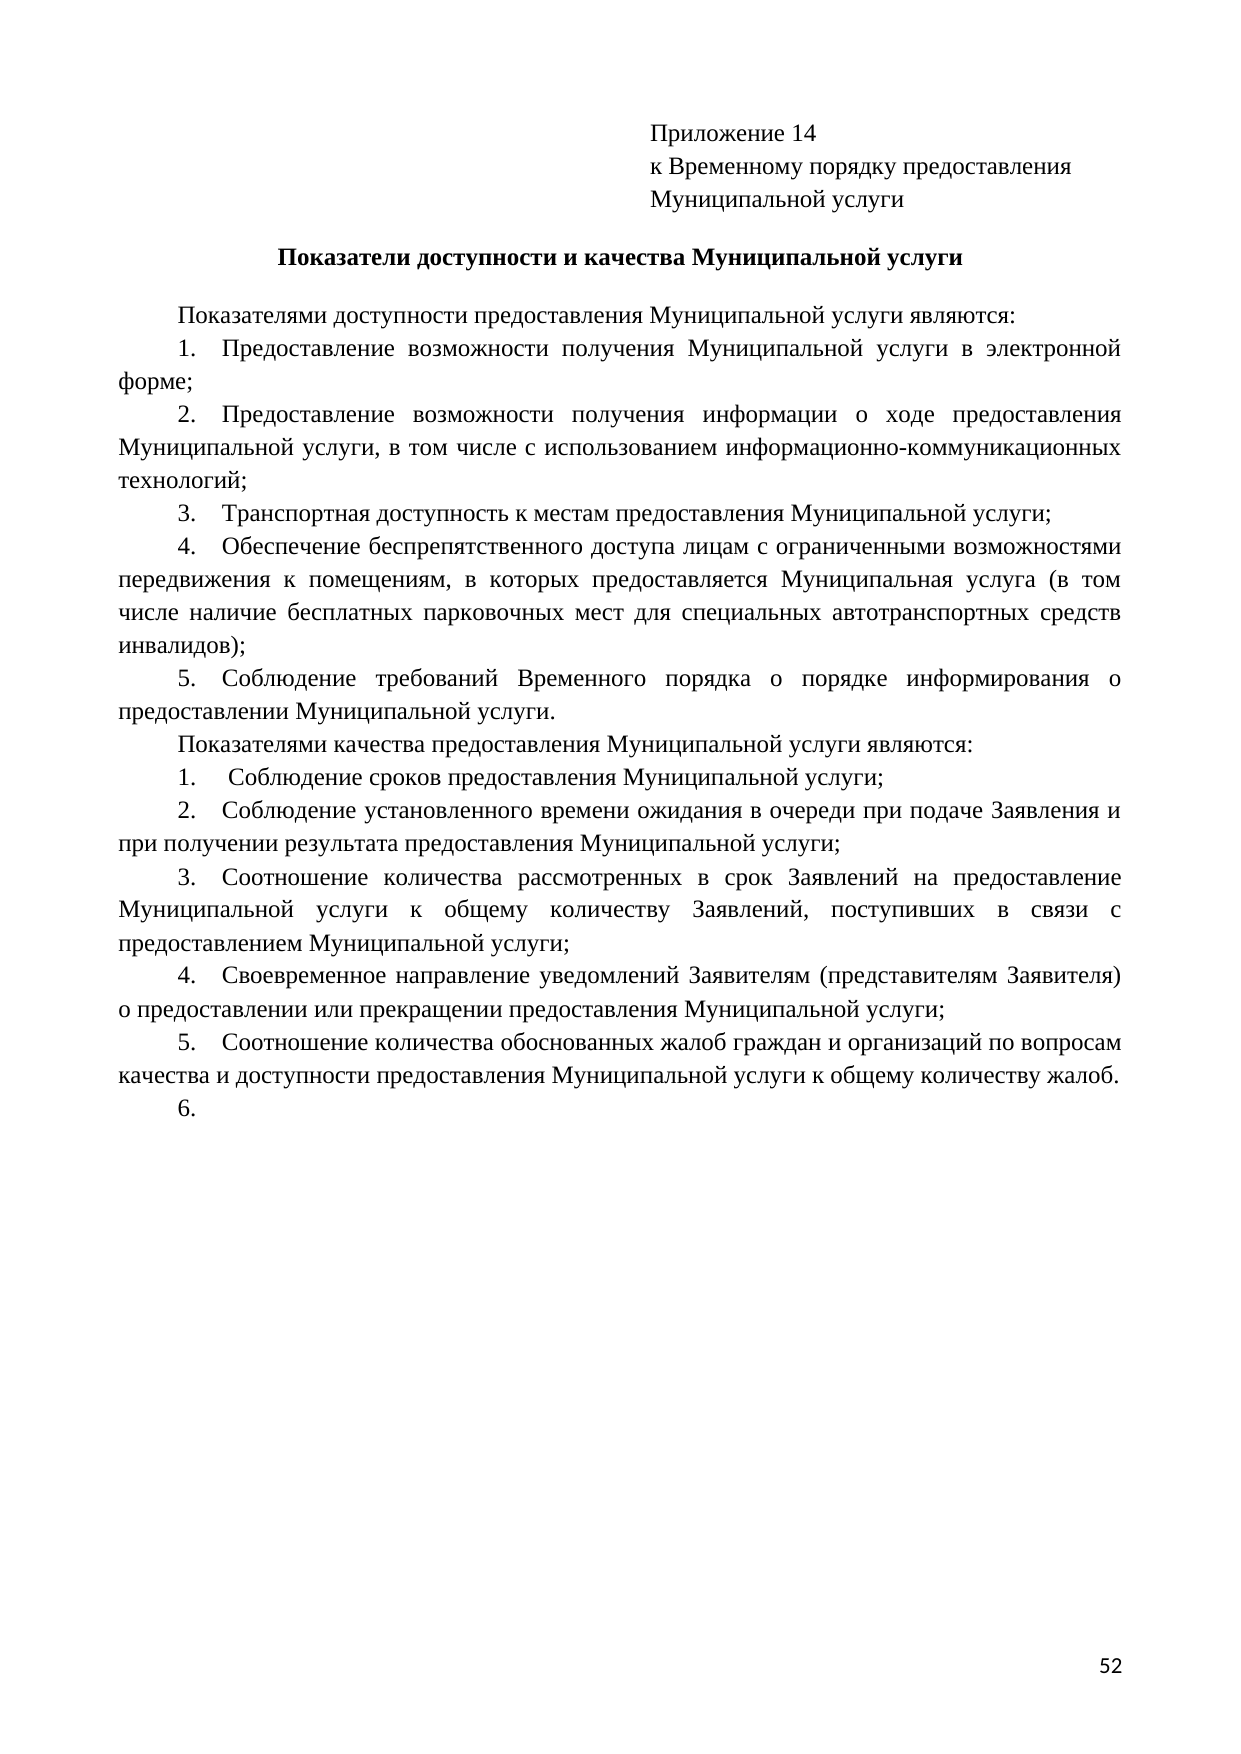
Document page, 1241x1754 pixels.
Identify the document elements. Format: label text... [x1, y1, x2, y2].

text Приложение 14 [650, 118, 1122, 147]
text Показателями качества предоставления Муниципальной услуги являются: [118, 729, 1122, 758]
text к Временному порядку предоставления Муниципальной услуги [650, 151, 1122, 213]
list Соблюдение требований Временного порядка о порядке информирования о предоставлении Муниципальной услуги. [118, 663, 1122, 725]
text Показателями доступности предоставления Муниципальной услуги являются: [118, 300, 1122, 329]
list Соблюдение сроков предоставления Муниципальной услуги; [118, 762, 1122, 791]
list Предоставление возможности получения Муниципальной услуги в электронной форме; [118, 333, 1122, 395]
text Соблюдение установленного времени ожидания в очереди при подаче Заявления и при получении результата предоставления Муниципальной услуги; [118, 796, 1122, 857]
text Соотношение количества рассмотренных в срок Заявлений на предоставление Муниципальной услуги к общему количеству Заявлений, поступивших в связи с предоставлением Муниципальной услуги; [118, 862, 1122, 956]
text Своевременное направление уведомлений Заявителям (представителям Заявителя) о предоставлении или прекращении предоставления Муниципальной услуги; [118, 961, 1122, 1022]
text Показатели доступности и качества Муниципальной услуги [118, 242, 1122, 271]
list Предоставление возможности получения информации о ходе предоставления Муниципальной услуги, в том числе с использованием информационно-коммуникационных технологий; [118, 399, 1122, 494]
text Соотношение количества обоснованных жалоб граждан и организаций по вопросам качества и доступности предоставления Муниципальной услуги к общему количеству жалоб. [118, 1027, 1122, 1088]
list Обеспечение беспрепятственного доступа лицам с ограниченными возможностями передвижения к помещениям, в которых предоставляется Муниципальная услуга (в том числе наличие бесплатных парковочных мест для специальных автотранспортных средств инвалидов); [118, 531, 1122, 659]
list Транспортная доступность к местам предоставления Муниципальной услуги; [118, 498, 1122, 527]
